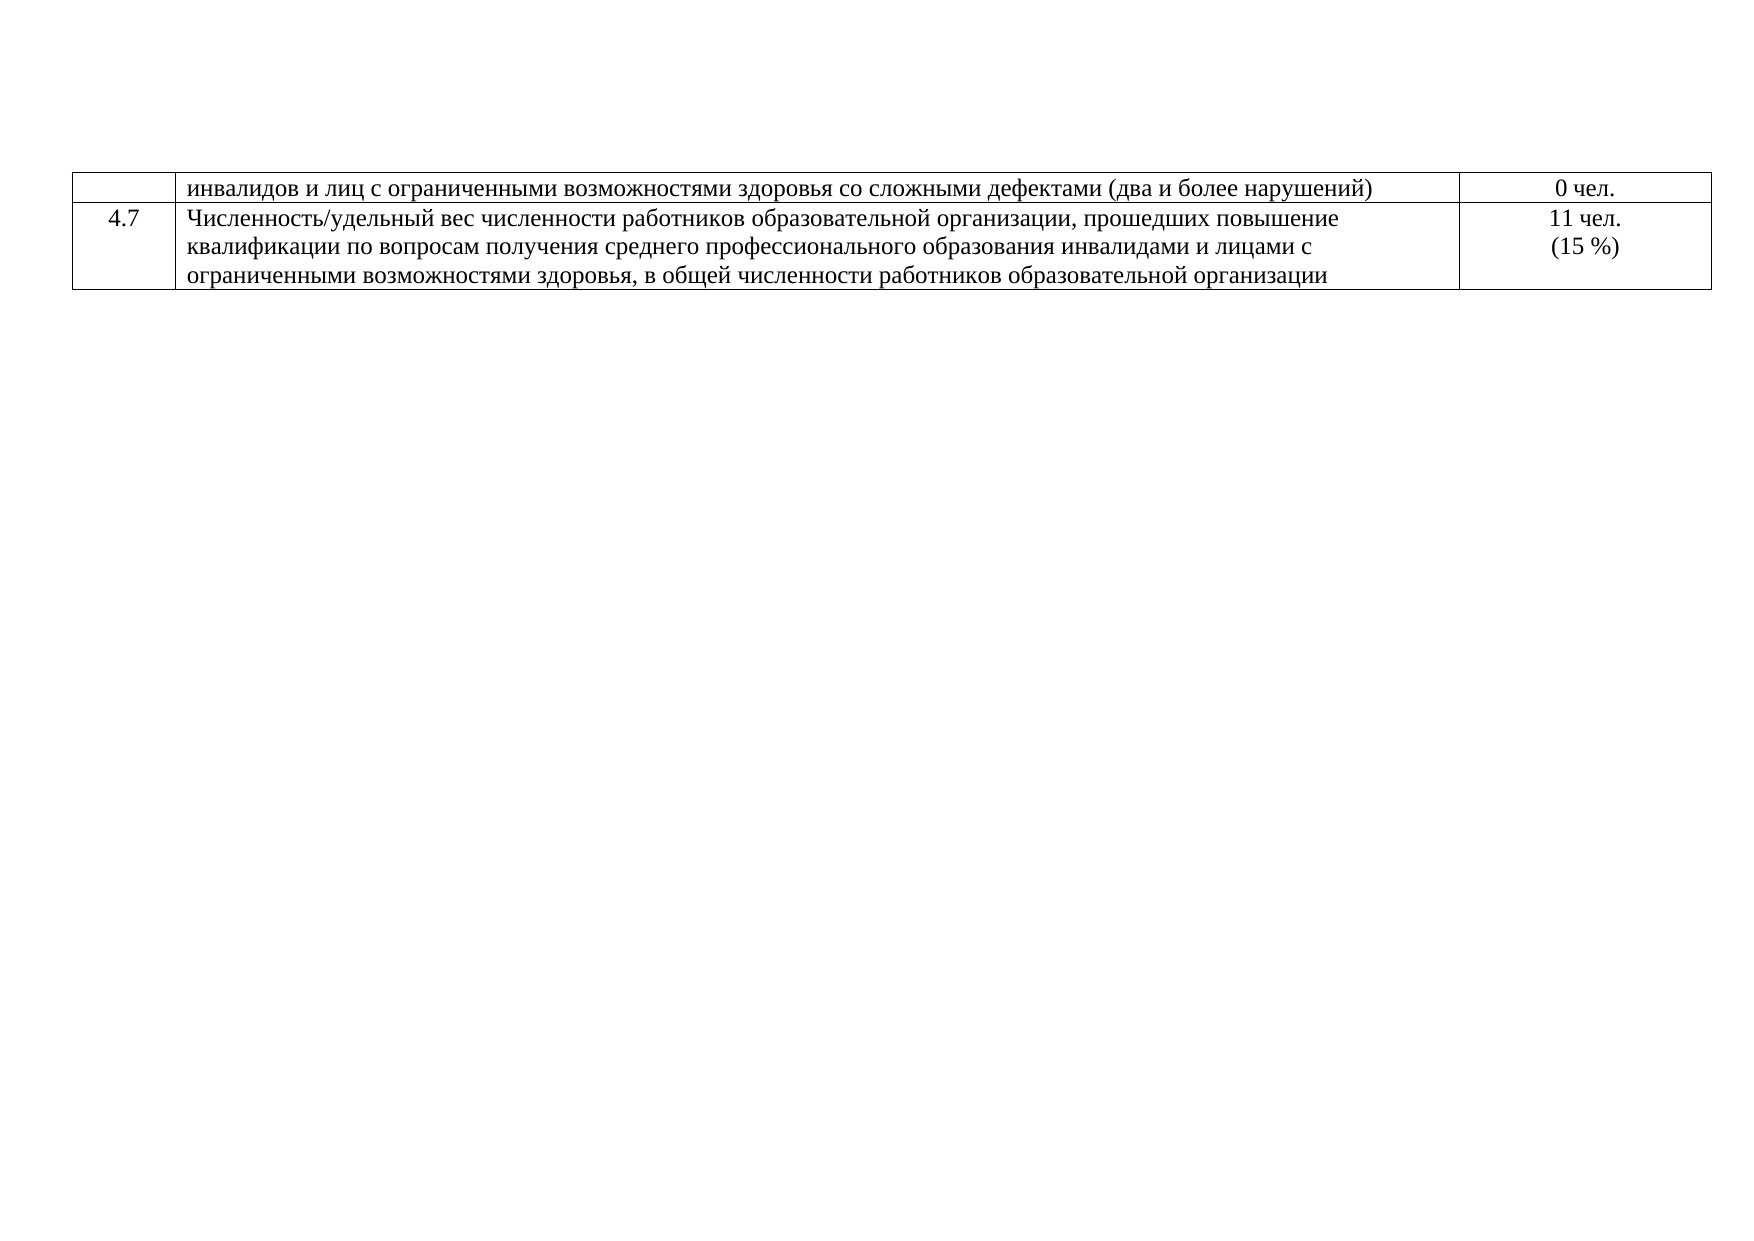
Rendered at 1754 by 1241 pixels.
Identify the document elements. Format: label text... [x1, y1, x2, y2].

table_cell инвалидов и лиц с ограниченными возможностями здоровья со сложными дефектами (два и более нарушений) [176, 173, 1459, 202]
table_cell 11 чел. (15 %) [1460, 203, 1711, 289]
table_cell [73, 173, 175, 202]
table_cell 0 чел. [1460, 173, 1711, 202]
table_cell 4.7 [73, 203, 175, 289]
table_cell Численность/удельный вес численности работников образовательной организации, прошедших повышение квалификации по вопросам получения среднего профессионального образования инвалидами и лицами с ограниченными возможностями здоровья, в общей численности работников образовательной организации [176, 203, 1459, 289]
